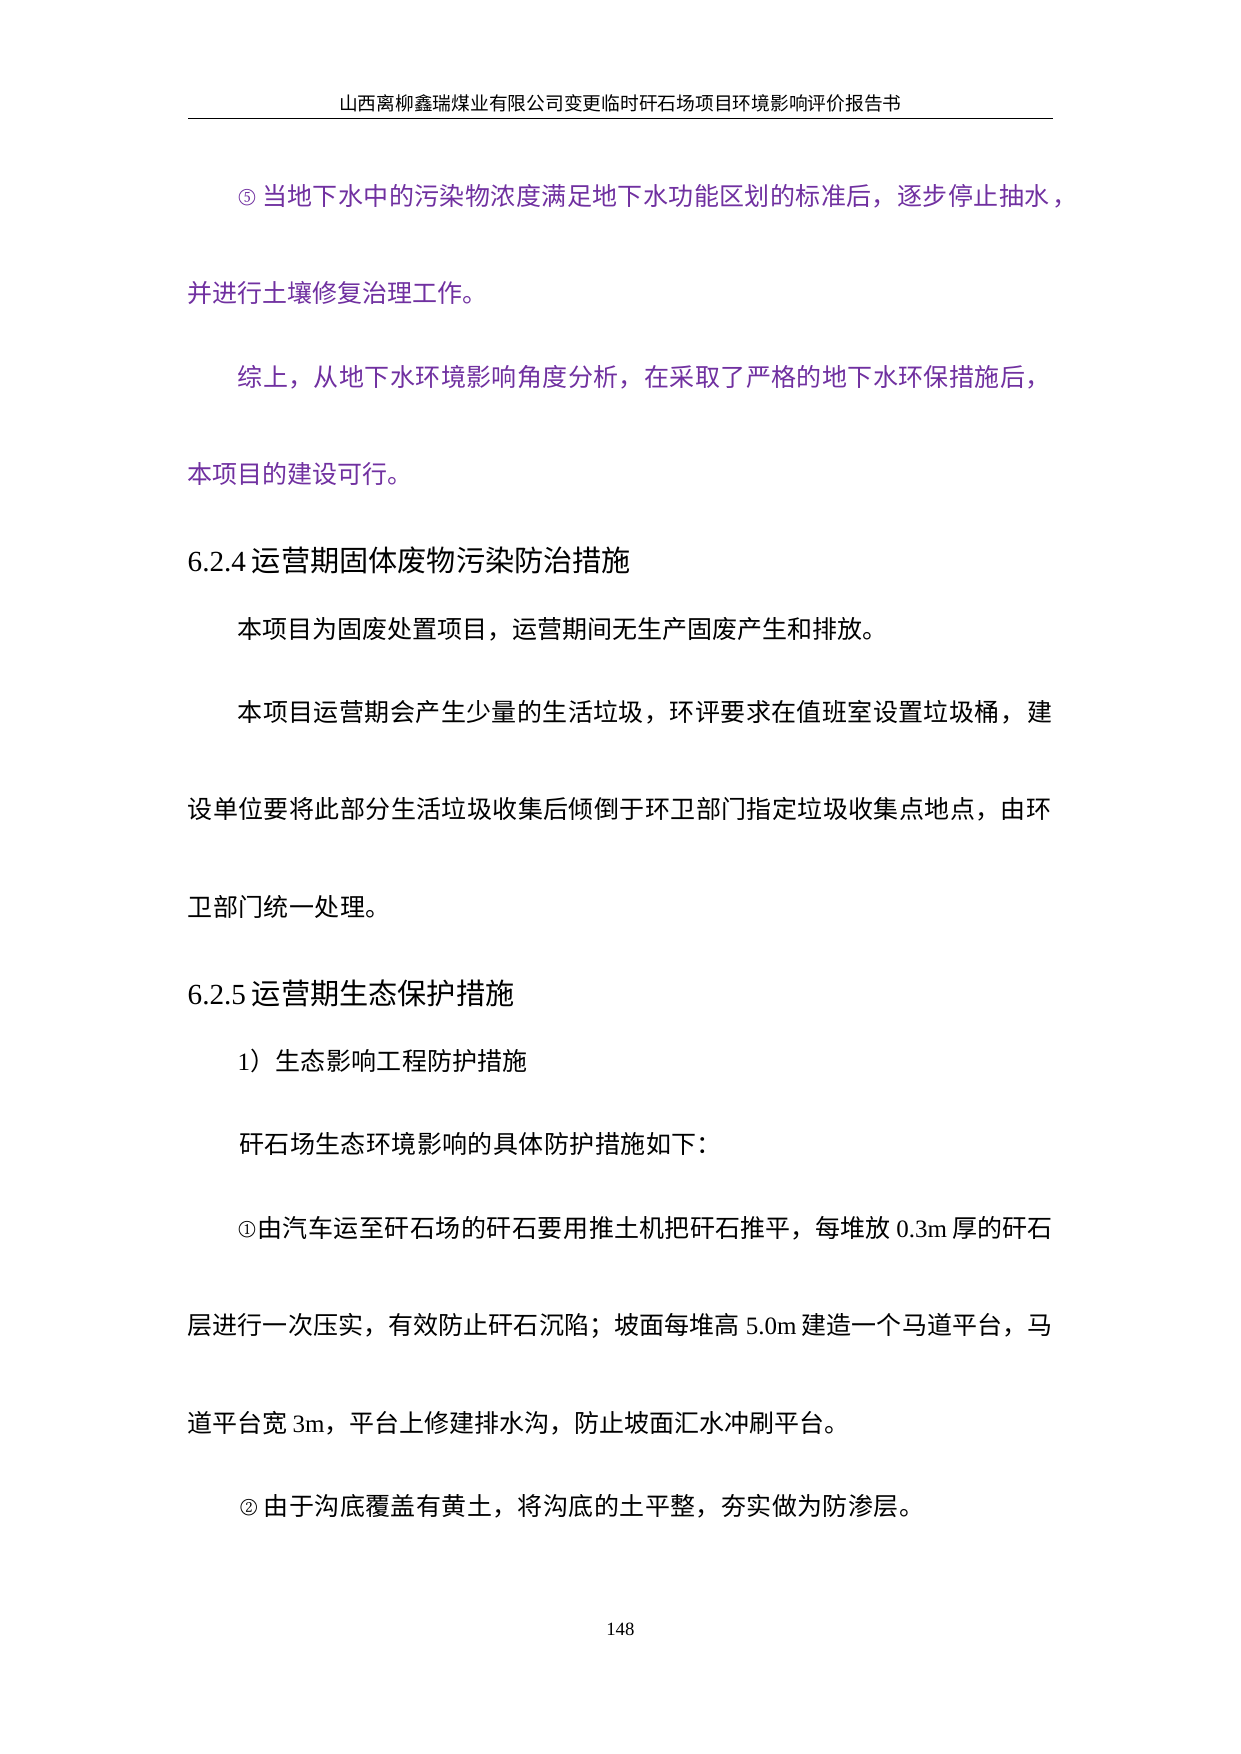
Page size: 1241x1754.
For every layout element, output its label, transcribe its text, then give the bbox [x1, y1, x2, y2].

text ②由于沟底覆盖有黄土，将沟底的土平整，夯实做为防渗层。 [187, 1472, 1053, 1537]
text ①由汽车运至矸石场的矸石要用推土机把矸石推平，每堆放0.3m厚的矸石层进行一次压实，有效防止矸石沉陷；坡面每堆高5.0m建造一个马道平台，马道平台宽3m，平台上修建排水沟，防止坡面汇水冲刷平台。 [187, 1194, 1053, 1454]
subtitle 6.2.4运营期固体废物污染防治措施 [187, 538, 1053, 580]
text 矸石场生态环境影响的具体防护措施如下： [187, 1111, 1053, 1176]
subtitle 6.2.5运营期生态保护措施 [187, 971, 1053, 1013]
text 1）生态影响工程防护措施 [187, 1027, 1053, 1092]
text ⑤当地下水中的污染物浓度满足地下水功能区划的标准后，逐步停止抽水，并进行土壤修复治理工作。 [187, 162, 1053, 324]
text 本项目运营期会产生少量的生活垃圾，环评要求在值班室设置垃圾桶，建设单位要将此部分生活垃圾收集后倾倒于环卫部门指定垃圾收集点地点，由环卫部门统一处理。 [187, 678, 1053, 938]
text 本项目为固废处置项目，运营期间无生产固废产生和排放。 [187, 595, 1053, 660]
text 综上，从地下水环境影响角度分析，在采取了严格的地下水环保措施后，本项目的建设可行。 [187, 343, 1053, 505]
